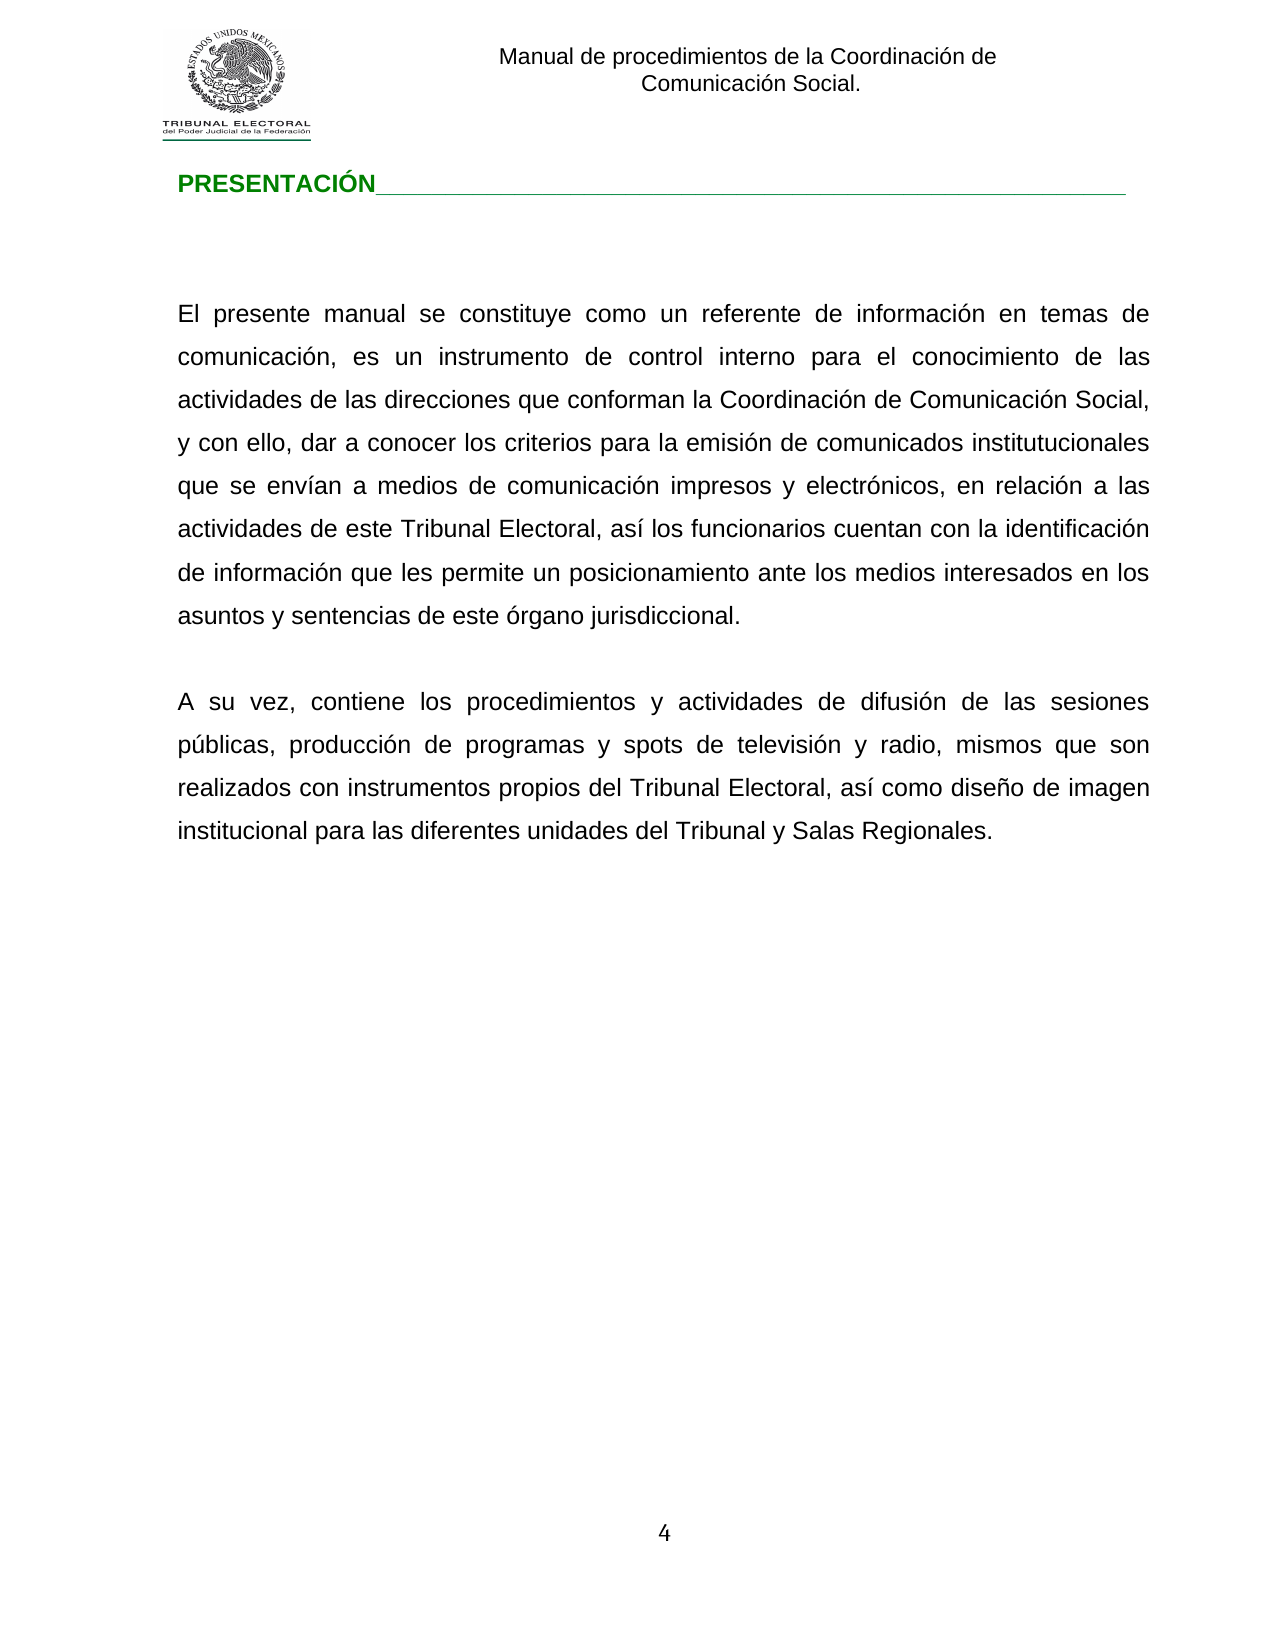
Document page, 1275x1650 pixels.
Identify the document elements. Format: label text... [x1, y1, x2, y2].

picture [162, 29, 311, 141]
text PRESENTACIÓN______________________________________________________ [177, 169, 1152, 198]
text A su vez, contiene los procedimientos y actividades de difusión de las sesiones públicas, producción de programas y spots de televisión y radio, mismos que son realizados con instrumentos propios del Tribunal Electoral, así como diseño de imagen institucional para las diferentes unidades del Tribunal y Salas Regionales. [177, 687, 1152, 845]
text El presente manual se constituye como un referente de información en temas de comunicación, es un instrumento de control interno para el conocimiento de las actividades de las direcciones que conforman la Coordinación de Comunicación Social, y con ello, dar a conocer los criterios para la emisión de comunicados institutucionales que se envían a medios de comunicación impresos y electrónicos, en relación a las actividades de este Tribunal Electoral, así los funcionarios cuentan con la identificación de información que les permite un posicionamiento ante los medios interesados en los asuntos y sentencias de este órgano jurisdiccional. [177, 299, 1152, 629]
